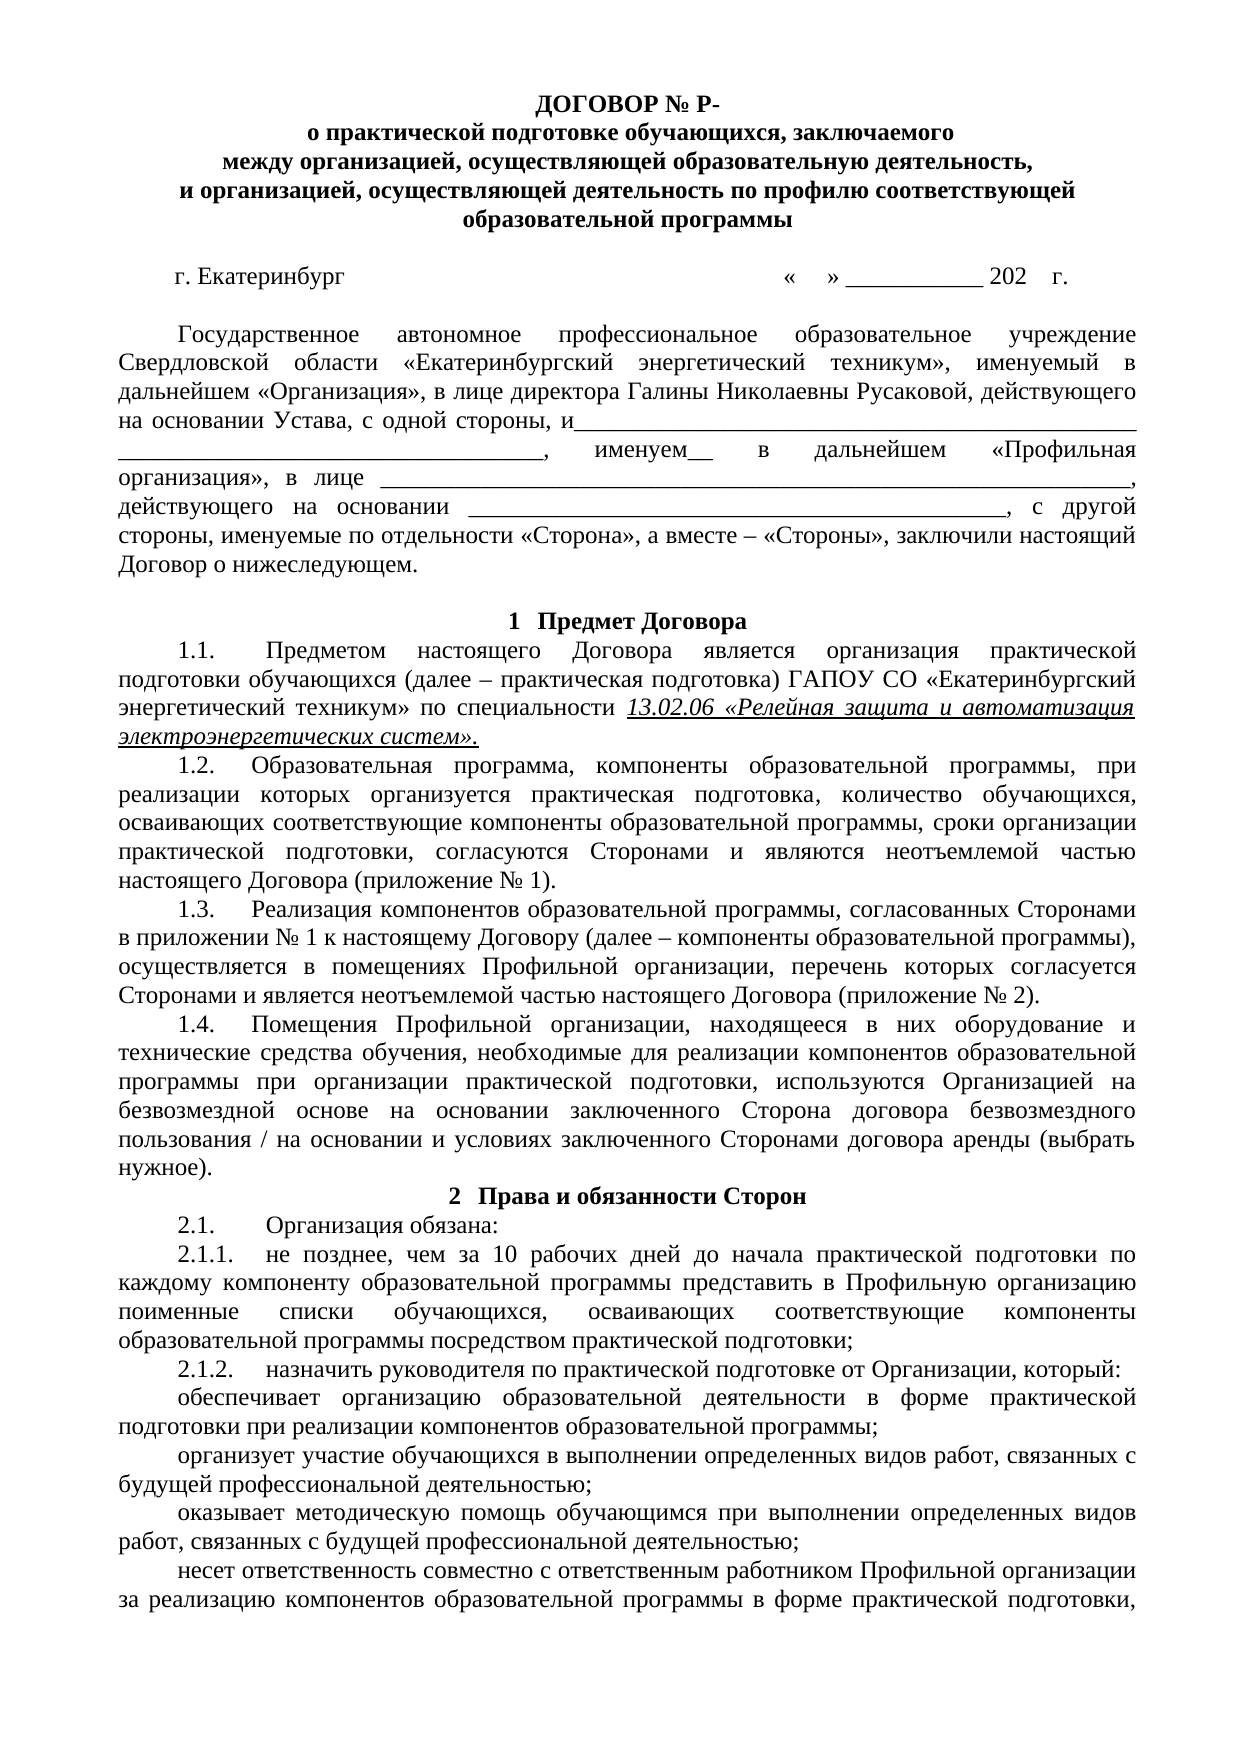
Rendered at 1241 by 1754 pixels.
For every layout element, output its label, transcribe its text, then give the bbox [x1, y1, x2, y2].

list Права и обязанности Сторон [118, 1181, 1137, 1210]
list Образовательная программа, компоненты образовательной программы, при реализации которых организуется практическая подготовка, количество обучающихся, осваивающих соответствующие компоненты образовательной программы, сроки организации практической подготовки, согласуются Сторонами и являются неотъемлемой частью настоящего Договора (приложение № 1). [118, 750, 1137, 894]
text Государственное автономное профессиональное образовательное учреждение Свердловской области «Екатеринбургский энергетический техникум», именуемый в дальнейшем «Организация», в лице директора Галины Николаевны Русаковой, действующего на основании Устава, с одной стороны, и_____________________________________________ __________________________________, именуем__ в дальнейшем «Профильная организация», в лице ____________________________________________________________, действующего на основании ___________________________________________, с другой стороны, именуемые по отдельности «Сторона», а вместе – «Стороны», заключили настоящий Договор о нижеследующем. [118, 319, 1137, 577]
title и организацией, осуществляющей деятельность по профилю соответствующей образовательной программы [118, 175, 1137, 232]
list Организация обязана: [118, 1210, 1137, 1239]
title о практической подготовке обучающихся, заключаемого [118, 117, 1137, 146]
list обеспечивает организацию образовательной деятельности в форме практической подготовки при реализации компонентов образовательной программы; [118, 1382, 1137, 1440]
list Реализация компонентов образовательной программы, согласованных Сторонами в приложении № 1 к настоящему Договору (далее – компоненты образовательной программы), осуществляется в помещениях Профильной организации, перечень которых согласуется Сторонами и является неотъемлемой частью настоящего Договора (приложение № 2). [118, 894, 1137, 1009]
list Предмет Договора [118, 606, 1137, 635]
title между организацией, осуществляющей образовательную деятельность, [118, 146, 1137, 175]
list назначить руководителя по практической подготовке от Организации, который: [118, 1354, 1137, 1382]
title Договор № Р- [118, 89, 1137, 117]
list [118, 1555, 1137, 1612]
list Помещения Профильной организации, находящееся в них оборудование и технические средства обучения, необходимые для реализации компонентов образовательной программы при организации практической подготовки, используются Организацией на безвозмездной основе на основании заключенного Сторона договора безвозмездного пользования / на основании и условиях заключенного Сторонами договора аренды (выбрать нужное). [118, 1009, 1137, 1181]
text г. Екатеринбург « » ___________ 202 г. [118, 261, 1137, 290]
list оказывает методическую помощь обучающимся при выполнении определенных видов работ, связанных с будущей профессиональной деятельностью; [118, 1497, 1137, 1555]
list не позднее, чем за 10 рабочих дней до начала практической подготовки по каждому компоненту образовательной программы представить в Профильную организацию поименные списки обучающихся, осваивающих соответствующие компоненты образовательной программы посредством практической подготовки; [118, 1239, 1137, 1354]
list организует участие обучающихся в выполнении определенных видов работ, связанных с будущей профессиональной деятельностью; [118, 1440, 1137, 1497]
list Предметом настоящего Договора является организация практической подготовки обучающихся (далее – практическая подготовка) ГАПОУ СО «Екатеринбургский энергетический техникум» по специальности 13.02.06 «Релейная защита и автоматизация электроэнергетических систем». [118, 635, 1137, 750]
